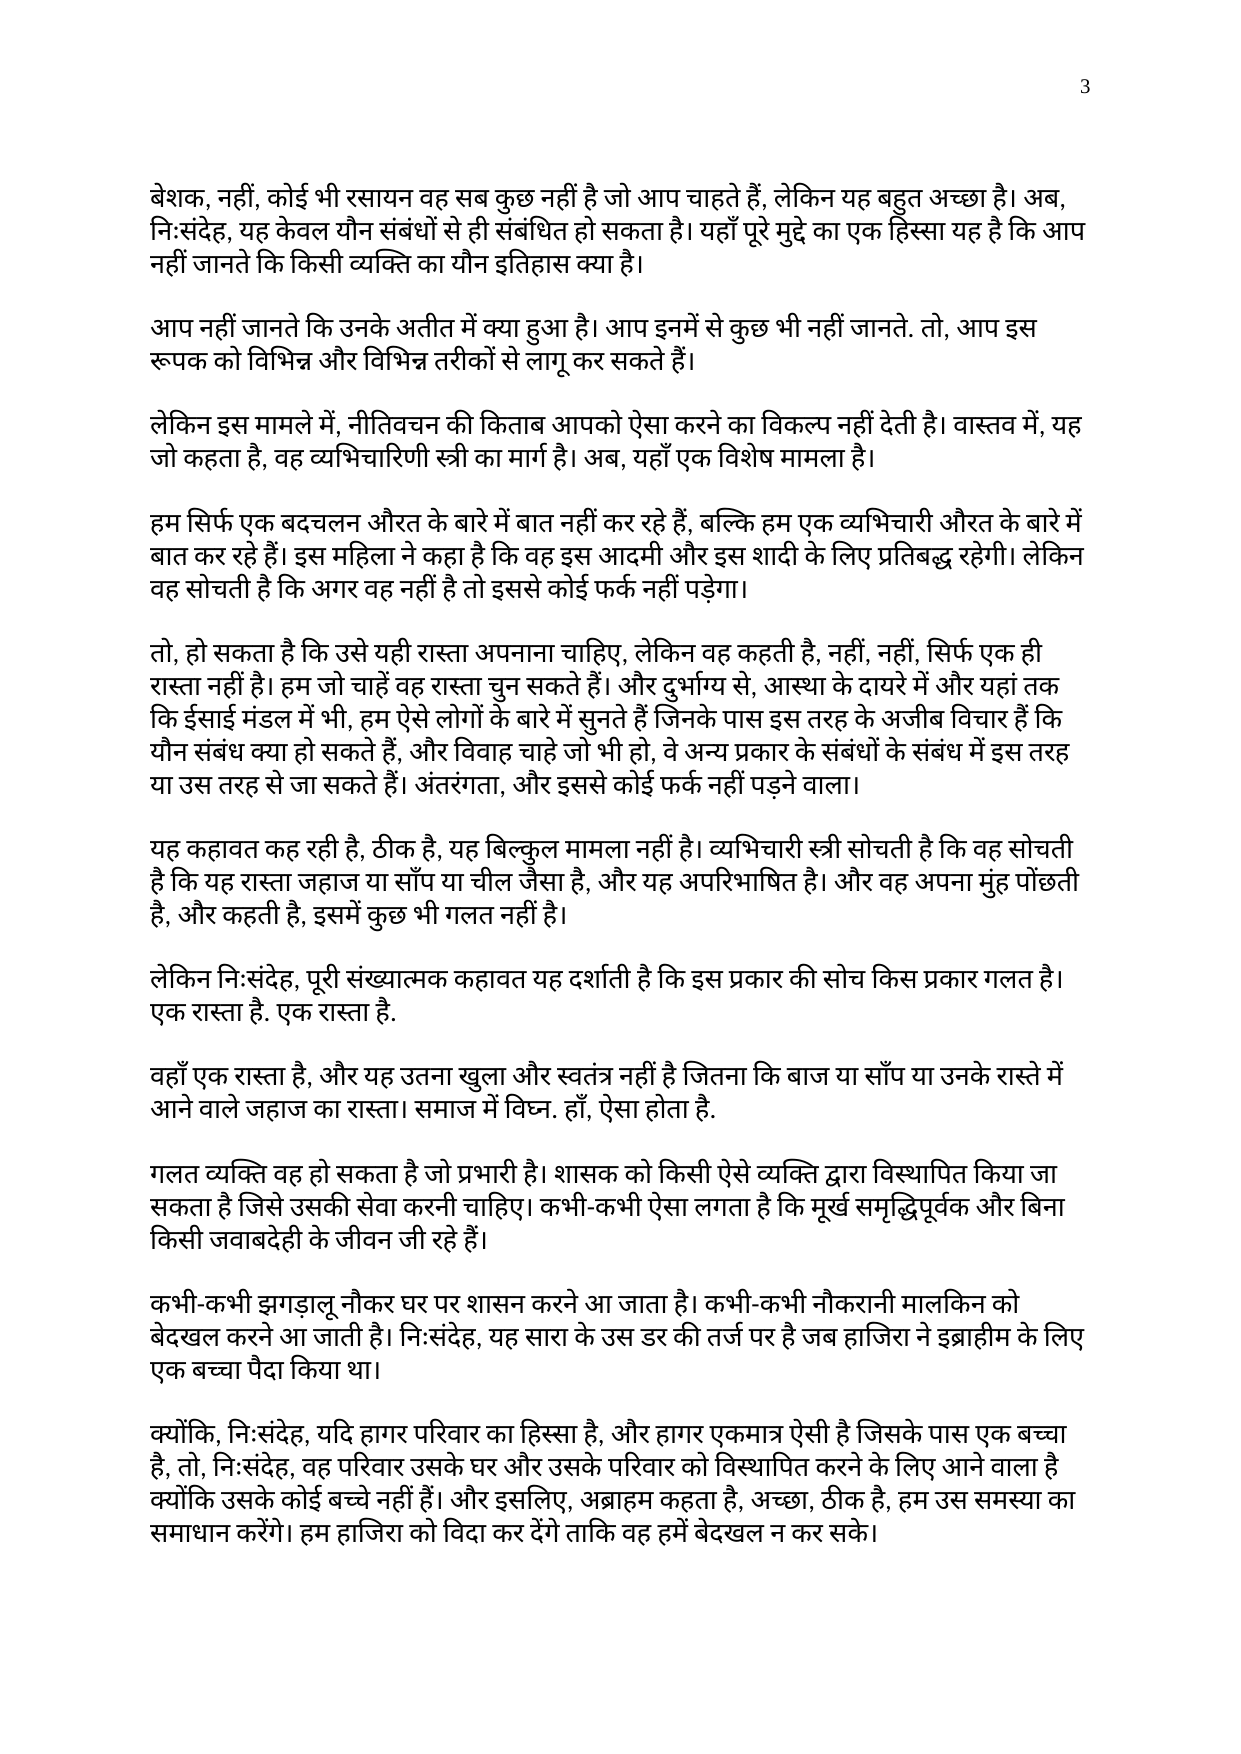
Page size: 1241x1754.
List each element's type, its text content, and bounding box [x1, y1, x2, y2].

text आप नहीं जानते कि उनके अतीत में क्या हुआ है। आप इनमें से कुछ भी नहीं जानते. तो, आप इस रूपक को विभिन्न और विभिन्न तरीकों से लागू कर सकते हैं। [150, 311, 1090, 377]
text वहाँ एक रास्ता है, और यह उतना खुला और स्वतंत्र नहीं है जितना कि बाज या साँप या उनके रास्ते में आने वाले जहाज का रास्ता। समाज में विघ्न. हाँ, ऐसा होता है. [150, 1059, 1090, 1126]
text लेकिन निःसंदेह, पूरी संख्यात्मक कहावत यह दर्शाती है कि इस प्रकार की सोच किस प्रकार गलत है। एक रास्ता है. एक रास्ता है. [150, 962, 1090, 1028]
text तो, हो सकता है कि उसे यही रास्ता अपनाना चाहिए, लेकिन वह कहती है, नहीं, नहीं, सिर्फ एक ही रास्ता नहीं है। हम जो चाहें वह रास्ता चुन सकते हैं। और दुर्भाग्य से, आस्था के दायरे में और यहां तक कि ईसाई मंडल में भी, हम ऐसे लोगों के बारे में सुनते हैं जिनके पास इस तरह के अजीब विचार हैं कि यौन संबंध क्या हो सकते हैं, और विवाह चाहे जो भी हो, वे अन्य प्रकार के संबंधों के संबंध में इस तरह या उस तरह से जा सकते हैं। अंतरंगता, और इससे कोई फर्क नहीं पड़ने वाला। [150, 636, 1090, 801]
text हम सिर्फ एक बदचलन औरत के बारे में बात नहीं कर रहे हैं, बल्कि हम एक व्यभिचारी औरत के बारे में बात कर रहे हैं। इस महिला ने कहा है कि वह इस आदमी और इस शादी के लिए प्रतिबद्ध रहेगी। लेकिन वह सोचती है कि अगर वह नहीं है तो इससे कोई फर्क नहीं पड़ेगा। [150, 506, 1090, 605]
text लेकिन इस मामले में, नीतिवचन की किताब आपको ऐसा करने का विकल्प नहीं देती है। वास्तव में, यह जो कहता है, वह व्यभिचारिणी स्त्री का मार्ग है। अब, यहाँ एक विशेष मामला है। [150, 408, 1090, 474]
text बेशक, नहीं, कोई भी रसायन वह सब कुछ नहीं है जो आप चाहते हैं, लेकिन यह बहुत अच्छा है। अब, निःसंदेह, यह केवल यौन संबंधों से ही संबंधित हो सकता है। यहाँ पूरे मुद्दे का एक हिस्सा यह है कि आप नहीं जानते कि किसी व्यक्ति का यौन इतिहास क्या है। [150, 181, 1090, 280]
text क्योंकि, निःसंदेह, यदि हागर परिवार का हिस्सा है, और हागर एकमात्र ऐसी है जिसके पास एक बच्चा है, तो, निःसंदेह, वह परिवार उसके घर और उसके परिवार को विस्थापित करने के लिए आने वाला है क्योंकि उसके कोई बच्चे नहीं हैं। और इसलिए, अब्राहम कहता है, अच्छा, ठीक है, हम उस समस्या का समाधान करेंगे। हम हाजिरा को विदा कर देंगे ताकि वह हमें बेदखल न कर सके। [150, 1417, 1090, 1549]
text कभी-कभी झगड़ालू नौकर घर पर शासन करने आ जाता है। कभी-कभी नौकरानी मालकिन को बेदखल करने आ जाती है। निःसंदेह, यह सारा के उस डर की तर्ज पर है जब हाजिरा ने इब्राहीम के लिए एक बच्चा पैदा किया था। [150, 1287, 1090, 1386]
text गलत व्यक्ति वह हो सकता है जो प्रभारी है। शासक को किसी ऐसे व्यक्ति द्वारा विस्थापित किया जा सकता है जिसे उसकी सेवा करनी चाहिए। कभी-कभी ऐसा लगता है कि मूर्ख समृद्धिपूर्वक और बिना किसी जवाबदेही के जीवन जी रहे हैं। [150, 1157, 1090, 1256]
text यह कहावत कह रही है, ठीक है, यह बिल्कुल मामला नहीं है। व्यभिचारी स्त्री सोचती है कि वह सोचती है कि यह रास्ता जहाज या साँप या चील जैसा है, और यह अपरिभाषित है। और वह अपना मुंह पोंछती है, और कहती है, इसमें कुछ भी गलत नहीं है। [150, 832, 1090, 931]
